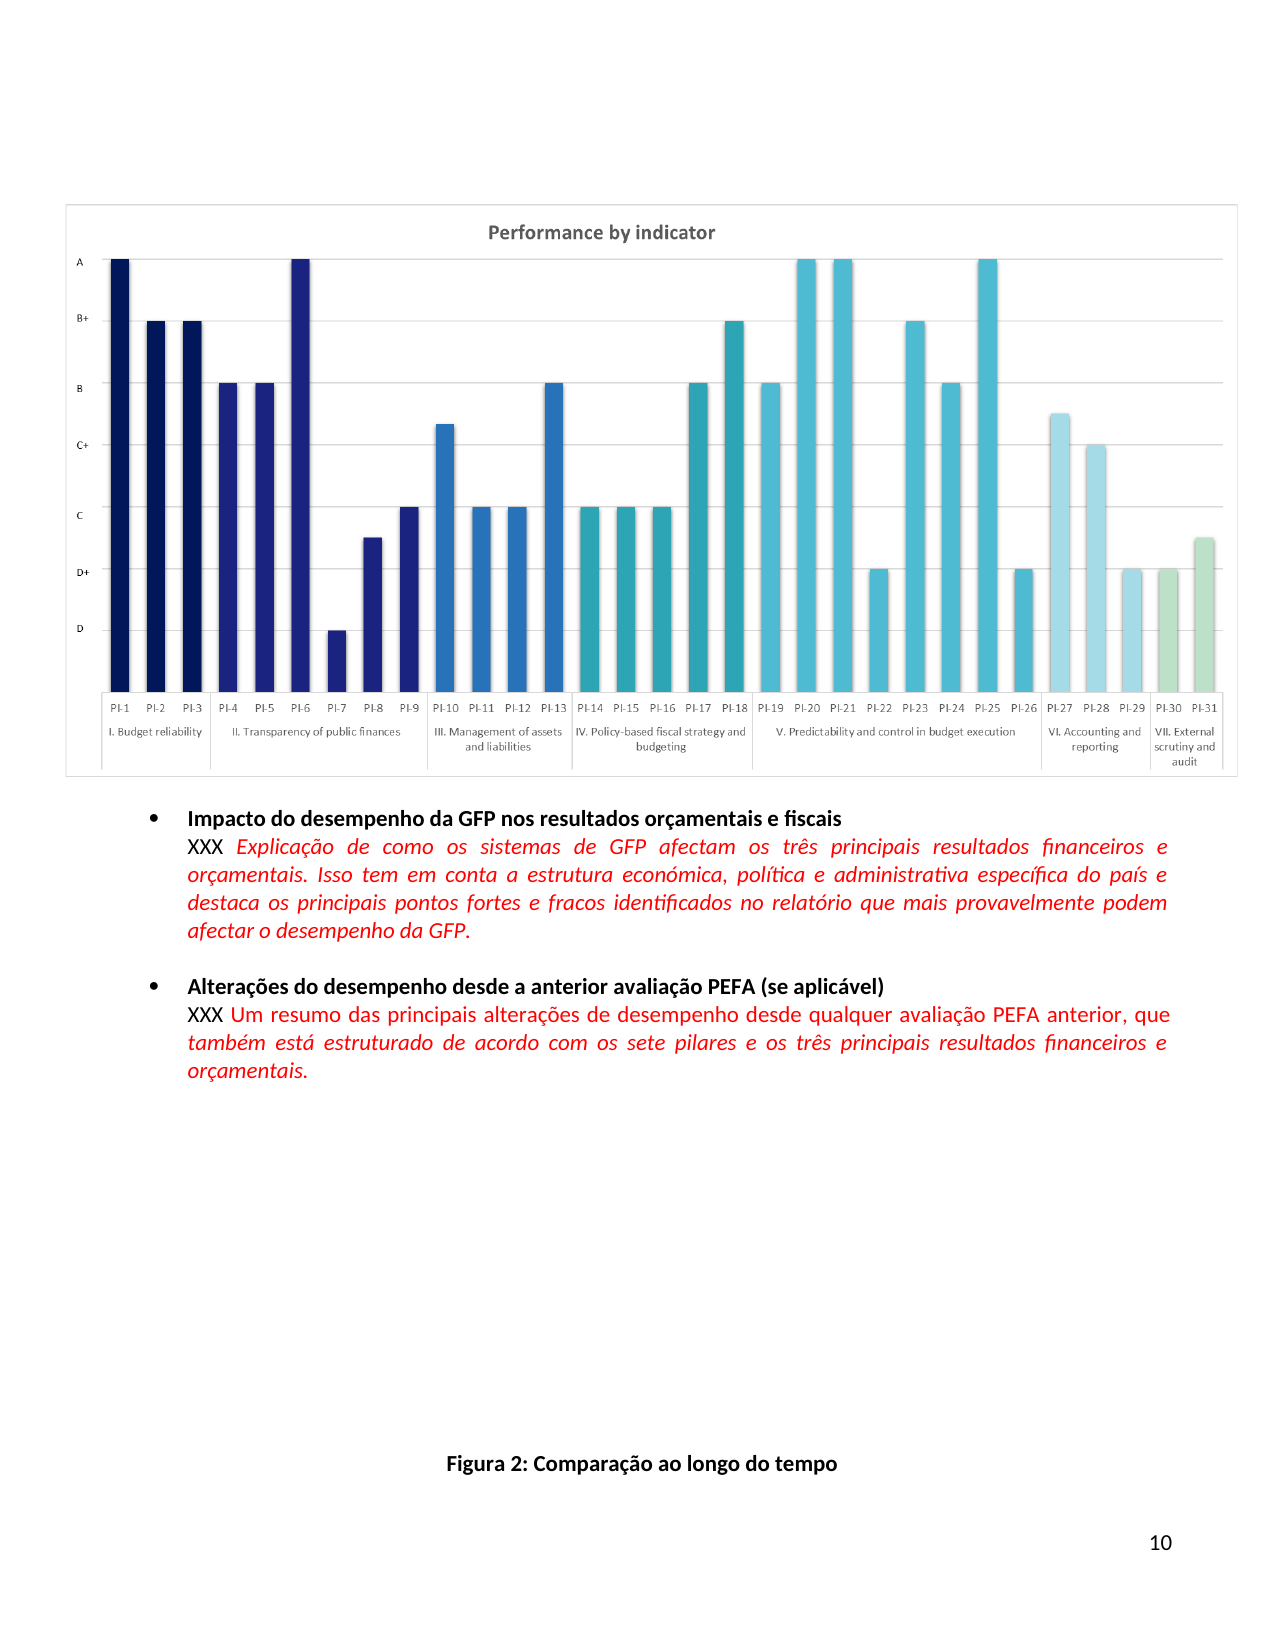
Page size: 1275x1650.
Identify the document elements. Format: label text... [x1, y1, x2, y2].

picture [65, 204, 1238, 777]
list Alterações do desempenho desde a anterior avaliação PEFA (se aplicável) [150, 972, 1172, 1000]
text XXX Um resumo das principais alterações de desempenho desde qualquer avaliação PEFA anterior, que também está estruturado de acordo com os sete pilares e os três principais resultados financeiros e orçamentais. [187, 1000, 1172, 1084]
text XXX Explicação de como os sistemas de GFP afectam os três principais resultados financeiros e orçamentais. Isso tem em conta a estrutura económica, política e administrativa específica do país e destaca os principais pontos fortes e fracos identificados no relatório que mais provavelmente podem afectar o desempenho da GFP. [187, 832, 1172, 944]
list Impacto do desempenho da GFP nos resultados orçamentais e fiscais [150, 804, 1172, 832]
text Figura 2: Comparação ao longo do tempo [112, 1449, 1172, 1477]
